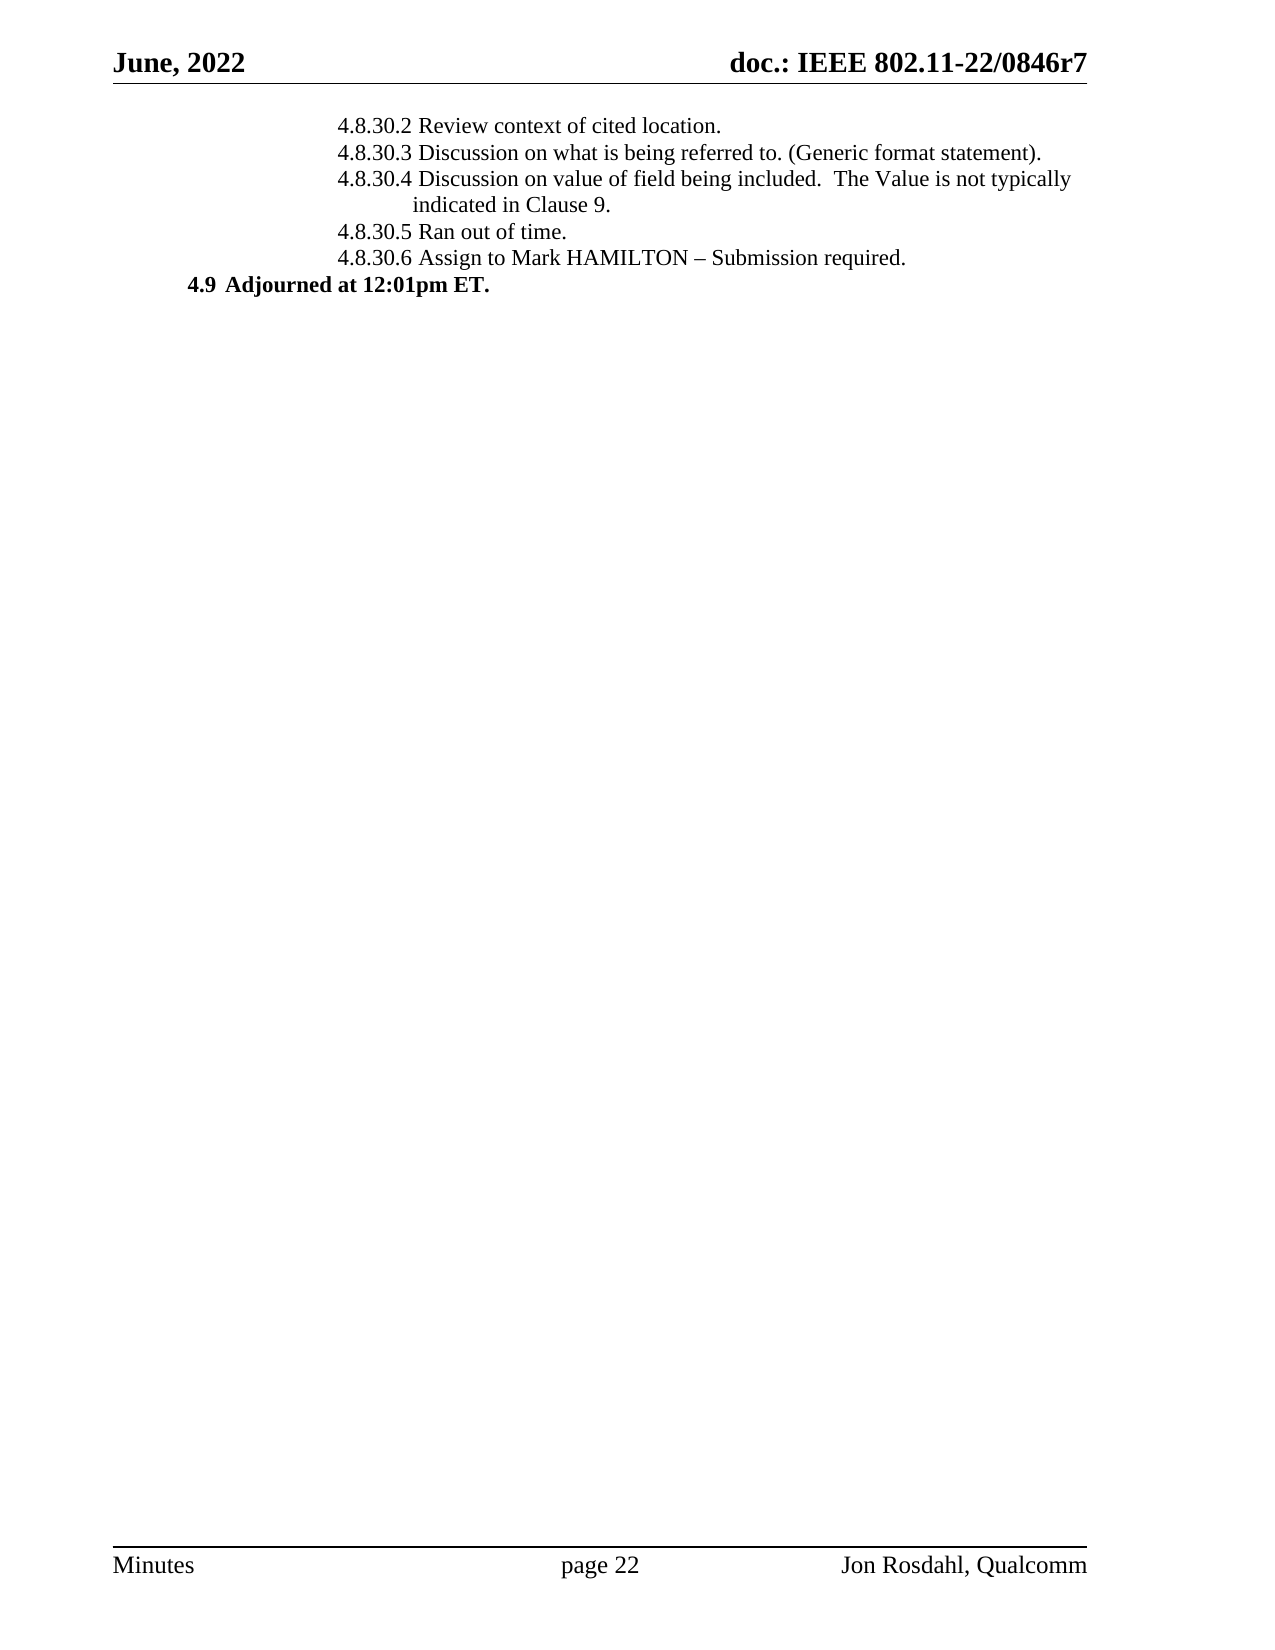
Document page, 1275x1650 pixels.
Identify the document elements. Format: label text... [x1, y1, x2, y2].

list Adjourned at 12:01pm ET. [187, 271, 1087, 297]
list Discussion on what is being referred to. (Generic format statement). [337, 139, 1087, 165]
list Assign to Mark HAMILTON – Submission required. [337, 244, 1087, 271]
list Review context of cited location. [337, 112, 1087, 139]
list Ran out of time. [337, 218, 1087, 244]
list Discussion on value of field being included. The Value is not typically indicated in Clause 9. [337, 165, 1087, 218]
